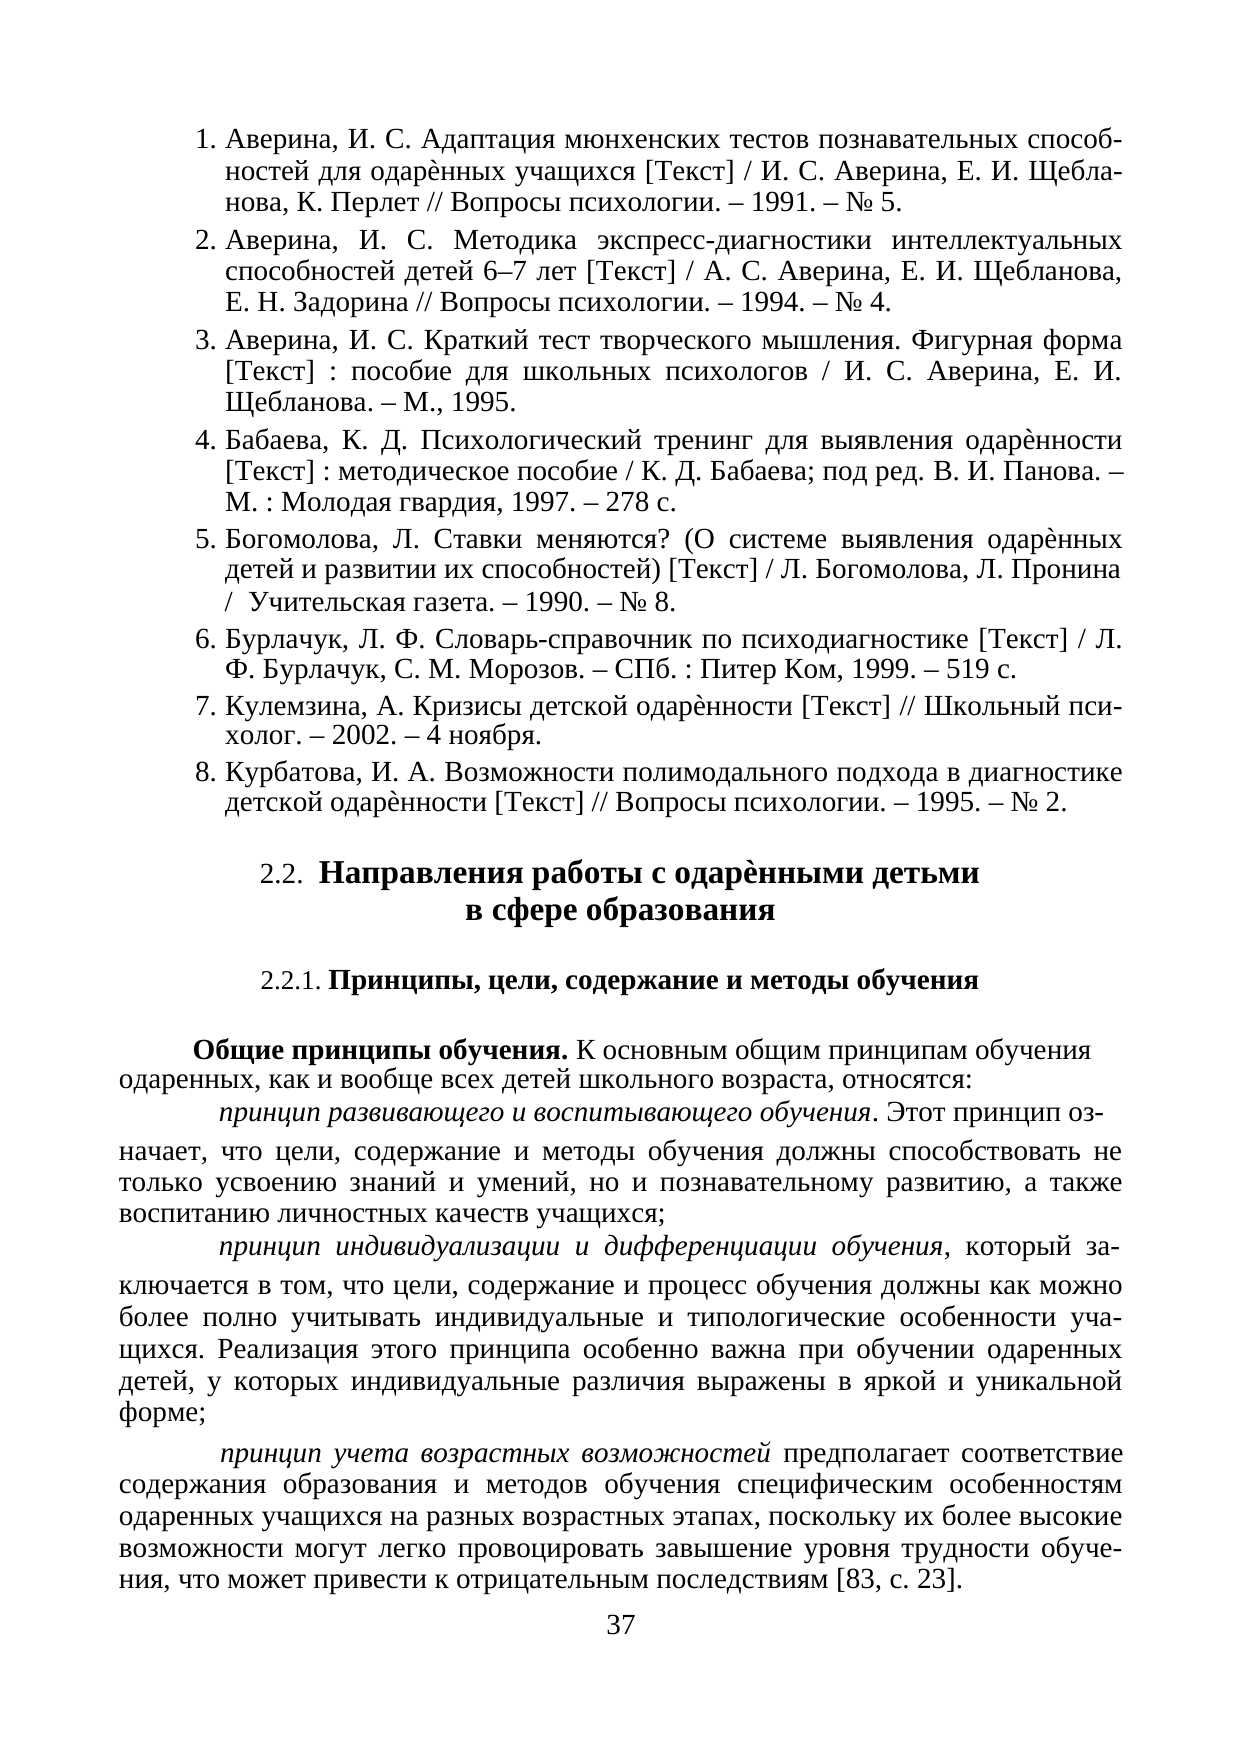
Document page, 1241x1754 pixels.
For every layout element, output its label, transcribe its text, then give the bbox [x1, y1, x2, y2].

list Аверина, И. С. Адаптация мюнхенских тестов познавательных способ-ностей для одарѐнных учащихся [Текст] / И. С. Аверина, Е. И. Щебла-нова, К. Перлет // Вопросы психологии. – 1991. – № 5. [195, 124, 1123, 218]
list сфере образования [465, 891, 1123, 928]
list Направления работы с одарѐнными детьми [259, 852, 1123, 891]
text Общие принципы обучения. К основным общим принципам обучения одаренных, как и вообще всех детей школьного возраста, относятся: [119, 1036, 1121, 1095]
list принцип учета возрастных возможностей предполагает соответствие содержания образования и методов обучения специфическим особенностям одаренных учащихся на разных возрастных этапах, поскольку их более высокие возможности могут легко провоцировать завышение уровня трудности обуче-ния, что может привести к отрицательным последствиям [83, с. 23]. [119, 1437, 1123, 1595]
list Бурлачук, Л. Ф. Словарь-справочник по психодиагностике [Текст] / Л. Ф. Бурлачук, С. М. Морозов. – СПб. : Питер Ком, 1999. – 519 с. [195, 625, 1123, 684]
list Кулемзина, А. Кризисы детской одарѐнности [Текст] // Школьный пси-холог. – 2002. – 4 ноября. [195, 691, 1123, 751]
list Учительская газета. – 1990. – № 8. [224, 585, 1123, 618]
list Аверина, И. С. Методика экспресс-диагностики интеллектуальных способностей детей 6–7 лет [Текст] / А. С. Аверина, Е. И. Щебланова, Е. Н. Задорина // Вопросы психологии. – 1994. – № 4. [195, 224, 1123, 317]
list Богомолова, Л. Ставки меняются? (О системе выявления одарѐнных детей и развитии их способностей) [Текст] / Л. Богомолова, Л. Пронина [195, 524, 1123, 584]
list Аверина, И. С. Краткий тест творческого мышления. Фигурная форма [Текст] : пособие для школьных психологов / И. С. Аверина, Е. И. Щебланова. – М., 1995. [195, 324, 1123, 418]
list Курбатова, И. А. Возможности полимодального подхода в диагностике детской одарѐнности [Текст] // Вопросы психологии. – 1995. – № 2. [195, 758, 1123, 818]
text 37 [606, 1608, 1123, 1641]
list Бабаева, К. Д. Психологический тренинг для выявления одарѐнности [Текст] : методическое пособие / К. Д. Бабаева; под ред. В. И. Панова. – М. : Молодая гвардия, 1997. – 278 с. [195, 424, 1123, 517]
text начает, что цели, содержание и методы обучения должны способствовать не только усвоению знаний и умений, но и познавательному развитию, а также воспитанию личностных качеств учащихся; [119, 1136, 1123, 1228]
text ключается в том, что цели, содержание и процесс обучения должны как можно более полно учитывать индивидуальные и типологические особенности уча-щихся. Реализация этого принципа особенно важна при обучении одаренных детей, у которых индивидуальные различия выражены в яркой и уникальной форме; [119, 1269, 1123, 1428]
list принцип индивидуализации и дифференциации обучения, который за- [195, 1229, 1123, 1262]
list принцип развивающего и воспитывающего обучения. Этот принцип оз- [195, 1095, 1123, 1128]
text 2.2.1. Принципы, цели, содержание и методы обучения [260, 962, 1123, 996]
